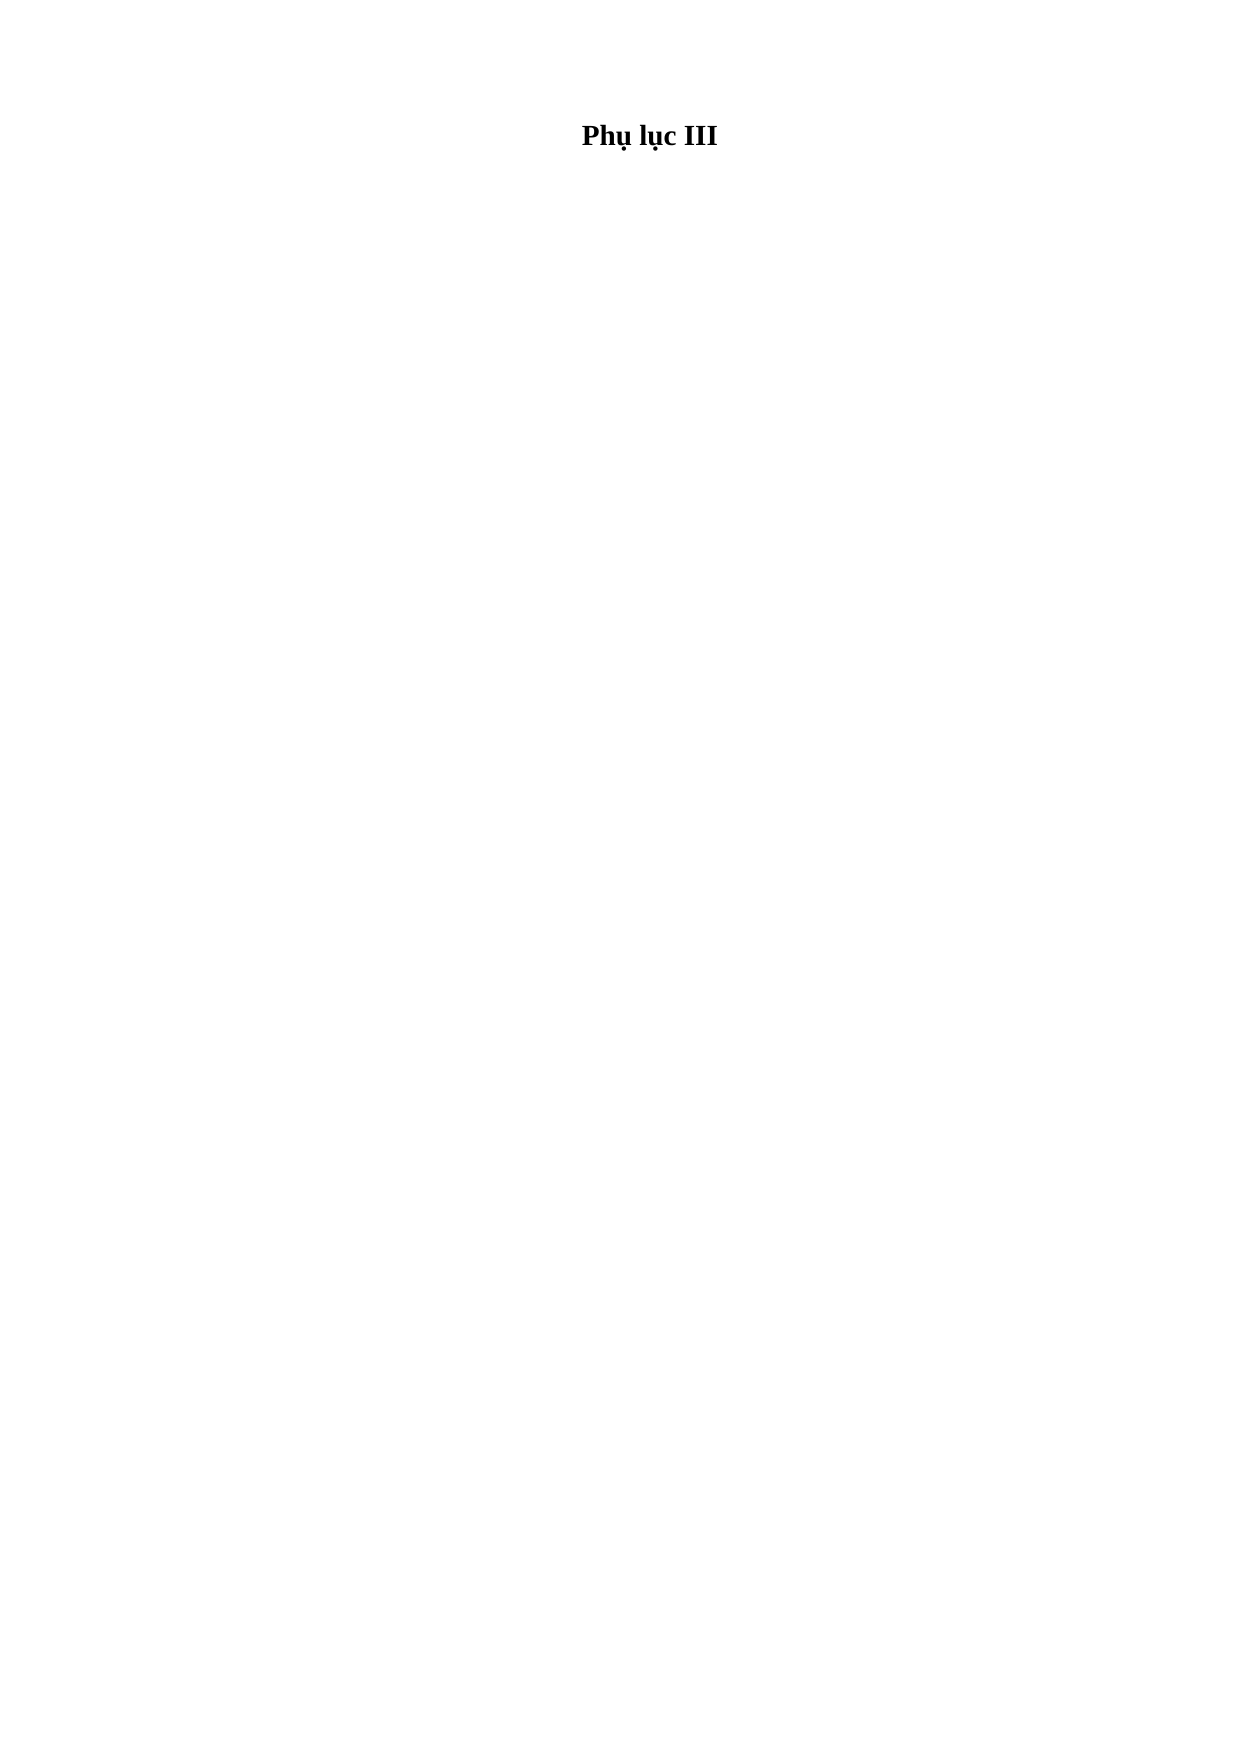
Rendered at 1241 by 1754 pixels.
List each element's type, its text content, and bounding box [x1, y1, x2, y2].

text Phụ lục III [177, 118, 1122, 152]
